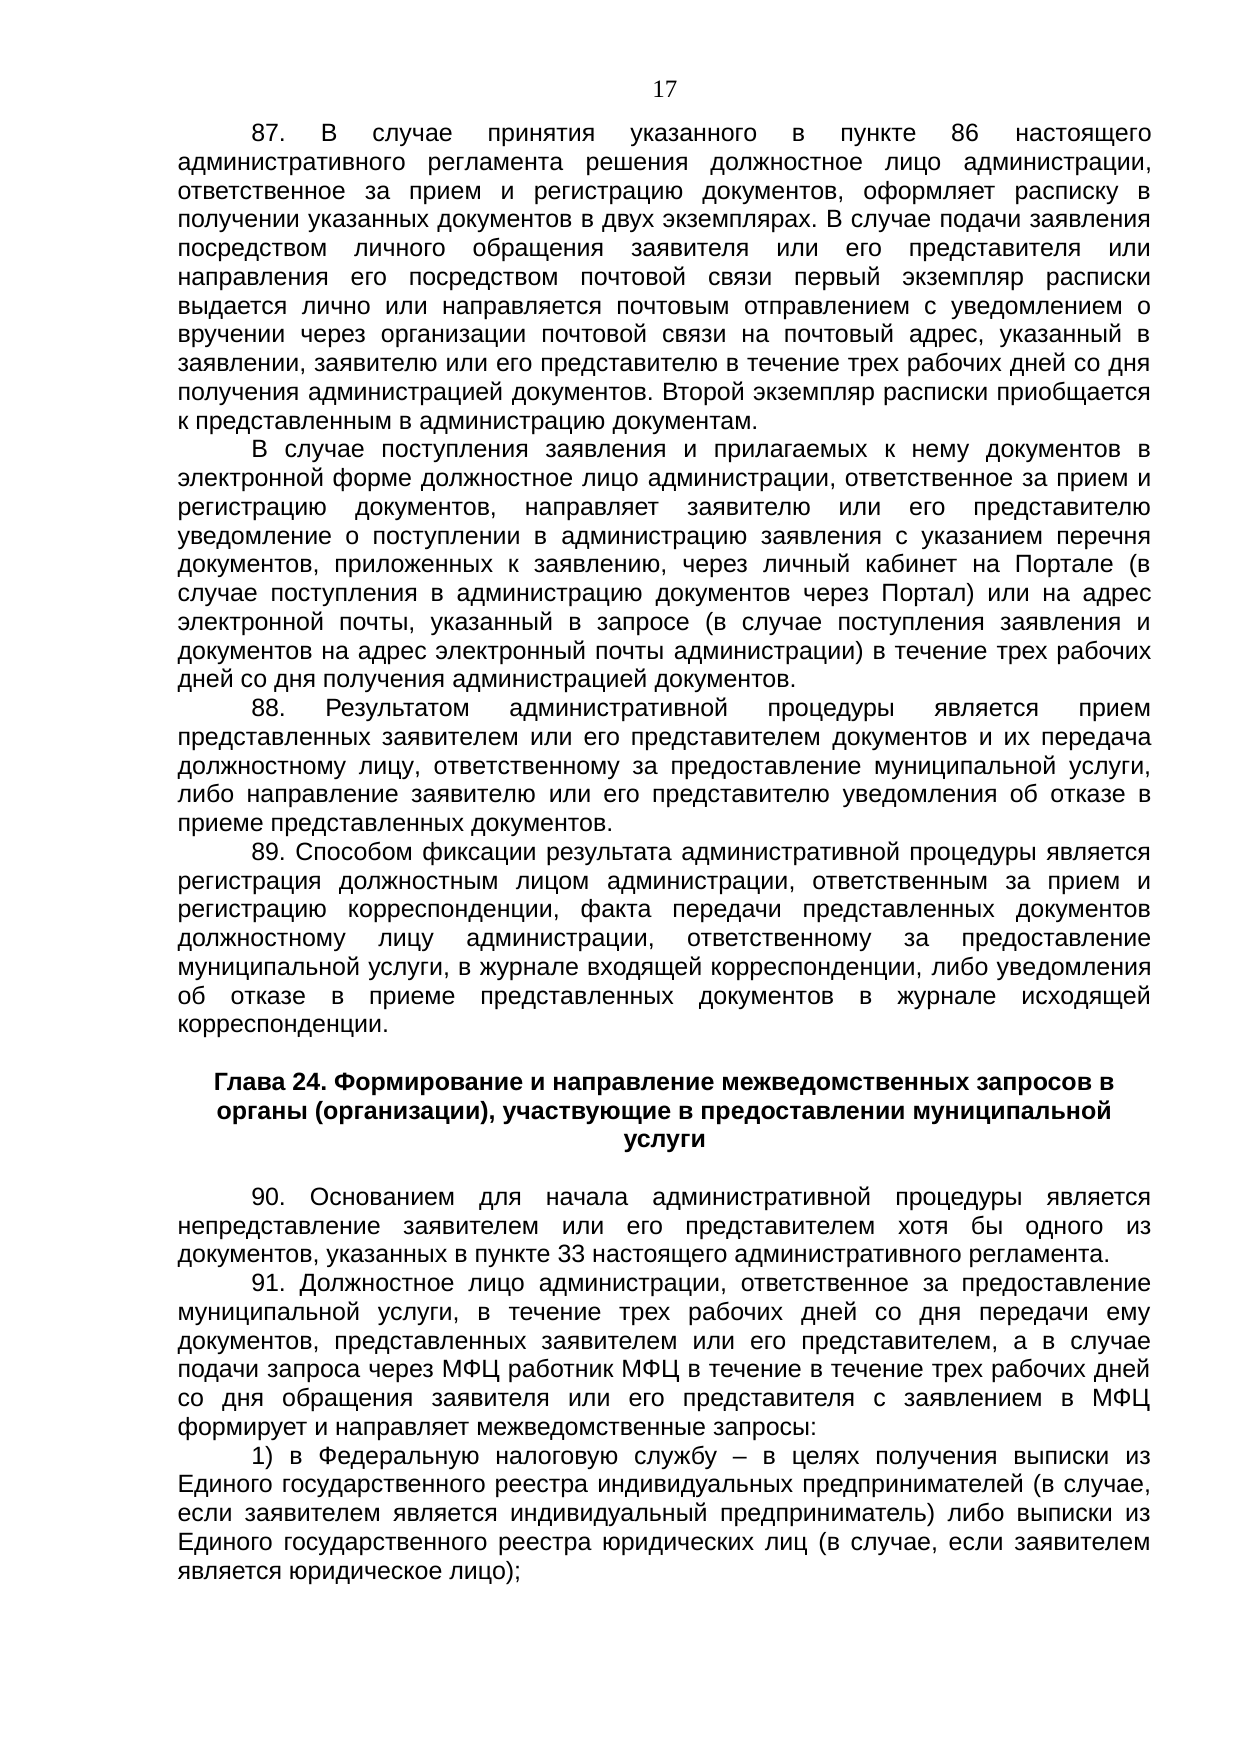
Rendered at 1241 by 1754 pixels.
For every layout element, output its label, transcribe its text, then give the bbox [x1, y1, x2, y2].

text 1) в Федеральную налоговую службу – в целях получения выписки из Единого государственного реестра индивидуальных предпринимателей (в случае, если заявителем является индивидуальный предприниматель) либо выписки из Единого государственного реестра юридических лиц (в случае, если заявителем является юридическое лицо); [177, 1441, 1152, 1584]
text 90. Основанием для начала административной процедуры является непредставление заявителем или его представителем хотя бы одного из документов, указанных в пункте 33 настоящего административного регламента. [177, 1182, 1152, 1268]
text В случае поступления заявления и прилагаемых к нему документов в электронной форме должностное лицо администрации, ответственное за прием и регистрацию документов, направляет заявителю или его представителю уведомление о поступлении в администрацию заявления с указанием перечня документов, приложенных к заявлению, через личный кабинет на Портале (в случае поступления в администрацию документов через Портал) или на адрес электронной почты, указанный в запросе (в случае поступления заявления и документов на адрес электронный почты администрации) в течение трех рабочих дней со дня получения администрацией документов. [177, 434, 1152, 693]
text 87. В случае принятия указанного в пункте 86 настоящего административного регламента решения должностное лицо администрации, ответственное за прием и регистрацию документов, оформляет расписку в получении указанных документов в двух экземплярах. В случае подачи заявления посредством личного обращения заявителя или его представителя или направления его посредством почтовой связи первый экземпляр расписки выдается лично или направляется почтовым отправлением с уведомлением о вручении через организации почтовой связи на почтовый адрес, указанный в заявлении, заявителю или его представителю в течение трех рабочих дней со дня получения администрацией документов. Второй экземпляр расписки приобщается к представленным в администрацию документам. [177, 118, 1152, 434]
text 91. Должностное лицо администрации, ответственное за предоставление муниципальной услуги, в течение трех рабочих дней со дня передачи ему документов, представленных заявителем или его представителем, а в случае подачи запроса через МФЦ работник МФЦ в течение в течение трех рабочих дней со дня обращения заявителя или его представителя с заявлением в МФЦ формирует и направляет межведомственные запросы: [177, 1268, 1152, 1441]
text 89. Способом фиксации результата административной процедуры является регистрация должностным лицом администрации, ответственным за прием и регистрацию корреспонденции, факта передачи представленных документов должностному лицу администрации, ответственному за предоставление муниципальной услуги, в журнале входящей корреспонденции, либо уведомления об отказе в приеме представленных документов в журнале исходящей корреспонденции. [177, 837, 1152, 1038]
text Глава 24. Формирование и направление межведомственных запросов в органы (организации), участвующие в предоставлении муниципальной услуги [177, 1067, 1152, 1153]
text 88. Результатом административной процедуры является прием представленных заявителем или его представителем документов и их передача должностному лицу, ответственному за предоставление муниципальной услуги, либо направление заявителю или его представителю уведомления об отказе в приеме представленных документов. [177, 693, 1152, 837]
